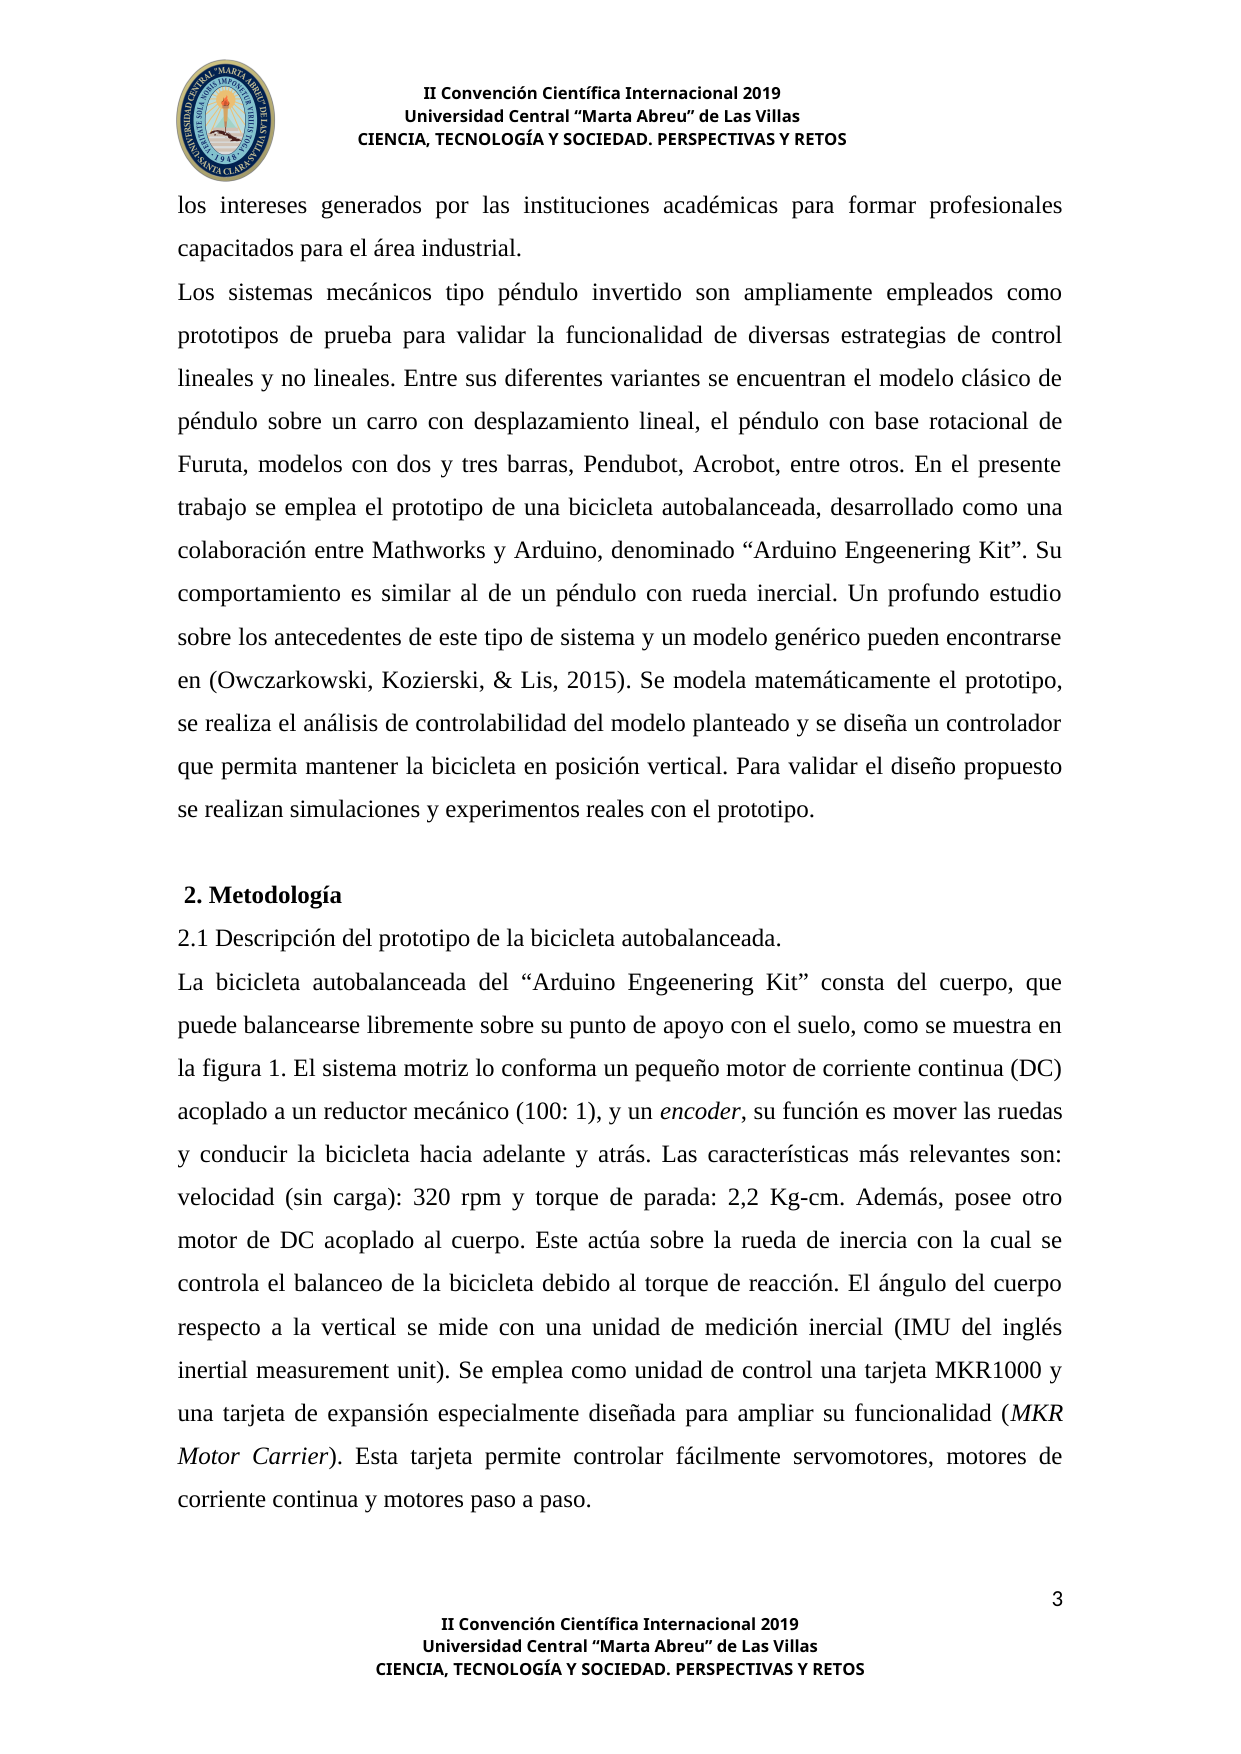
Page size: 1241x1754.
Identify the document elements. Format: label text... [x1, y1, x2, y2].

picture [175, 59, 276, 183]
text La bicicleta autobalanceada del “Arduino Engeenering Kit” consta del cuerpo, que puede balancearse libremente sobre su punto de apoyo con el suelo, como se muestra en la figura 1. El sistema motriz lo conforma un pequeño motor de corriente continua (DC) acoplado a un reductor mecánico (100: 1), y un encoder, su función es mover las ruedas y conducir la bicicleta hacia adelante y atrás. Las características más relevantes son: velocidad (sin carga): 320 rpm y torque de parada: 2,2 Kg-cm. Además, posee otro motor de DC acoplado al cuerpo. Este actúa sobre la rueda de inercia con la cual se controla el balanceo de la bicicleta debido al torque de reacción. El ángulo del cuerpo respecto a la vertical se mide con una unidad de medición inercial (IMU del inglés inertial measurement unit). Se emplea como unidad de control una tarjeta MKR1000 y una tarjeta de expansión especialmente diseñada para ampliar su funcionalidad (MKR Motor Carrier). Esta tarjeta permite controlar fácilmente servomotores, motores de corriente continua y motores paso a paso. [177, 967, 1063, 1513]
text Los sistemas mecánicos tipo péndulo invertido son ampliamente empleados como prototipos de prueba para validar la funcionalidad de diversas estrategias de control lineales y no lineales. Entre sus diferentes variantes se encuentran el modelo clásico de péndulo sobre un carro con desplazamiento lineal, el péndulo con base rotacional de Furuta, modelos con dos y tres barras, Pendubot, Acrobot, entre otros. En el presente trabajo se emplea el prototipo de una bicicleta autobalanceada, desarrollado como una colaboración entre Mathworks y Arduino, denominado “Arduino Engeenering Kit”. Su comportamiento es similar al de un péndulo con rueda inercial. Un profundo estudio sobre los antecedentes de este tipo de sistema y un modelo genérico pueden encontrarse en (Owczarkowski, Kozierski, & Lis, 2015). Se modela matemáticamente el prototipo, se realiza el análisis de controlabilidad del modelo planteado y se diseña un controlador que permita mantener la bicicleta en posición vertical. Para validar el diseño propuesto se realizan simulaciones y experimentos reales con el prototipo. [177, 277, 1063, 823]
text 2.1 Descripción del prototipo de la bicicleta autobalanceada. [177, 923, 1063, 952]
text 2. Metodología [177, 880, 1063, 909]
